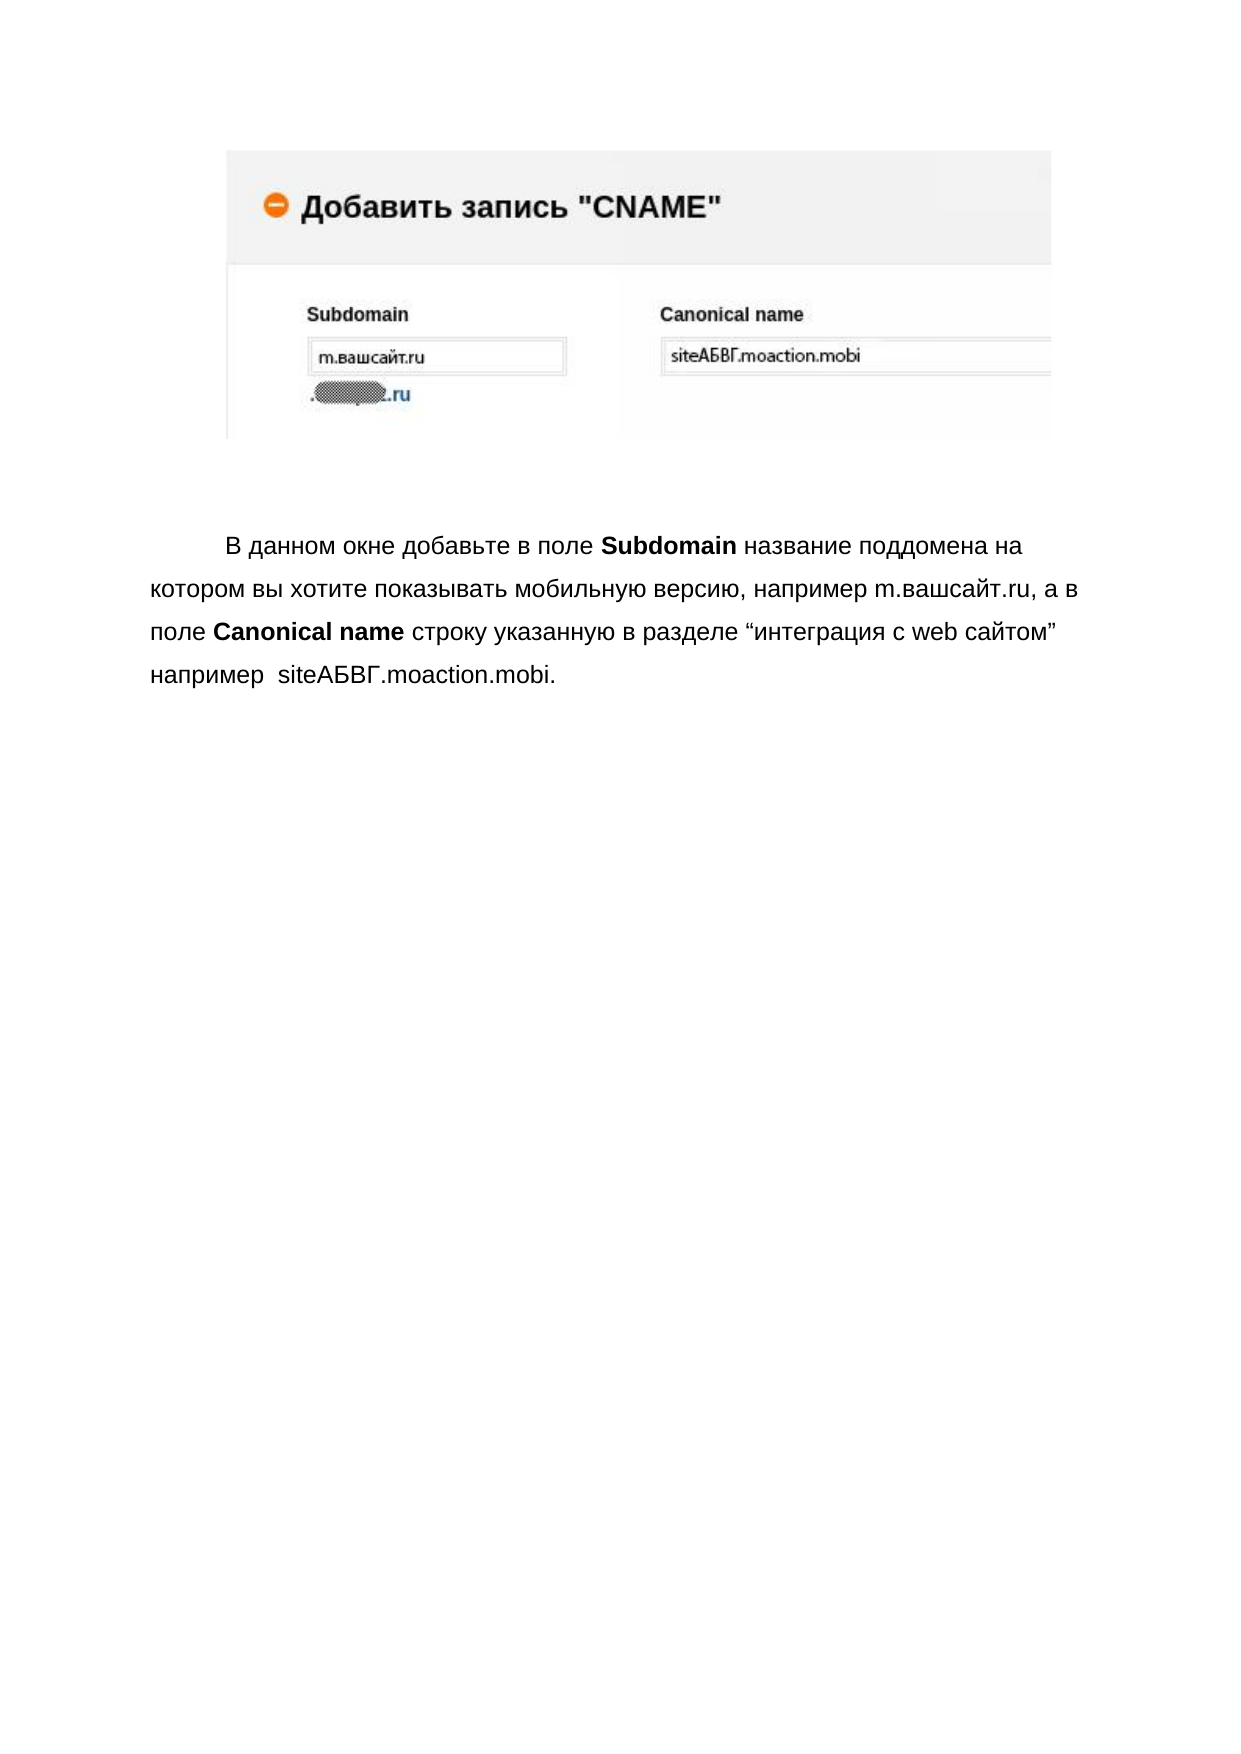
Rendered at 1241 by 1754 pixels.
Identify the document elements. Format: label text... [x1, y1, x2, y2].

picture [225, 150, 1052, 439]
text В данном окне добавьте в поле Subdomain название поддомена на котором вы хотите показывать мобильную версию, например m.вашсайт.ru, а в поле Canonical name строку указанную в разделе “интеграция с web сайтом” например siteАБВГ.moaction.mobi. [150, 531, 1090, 689]
